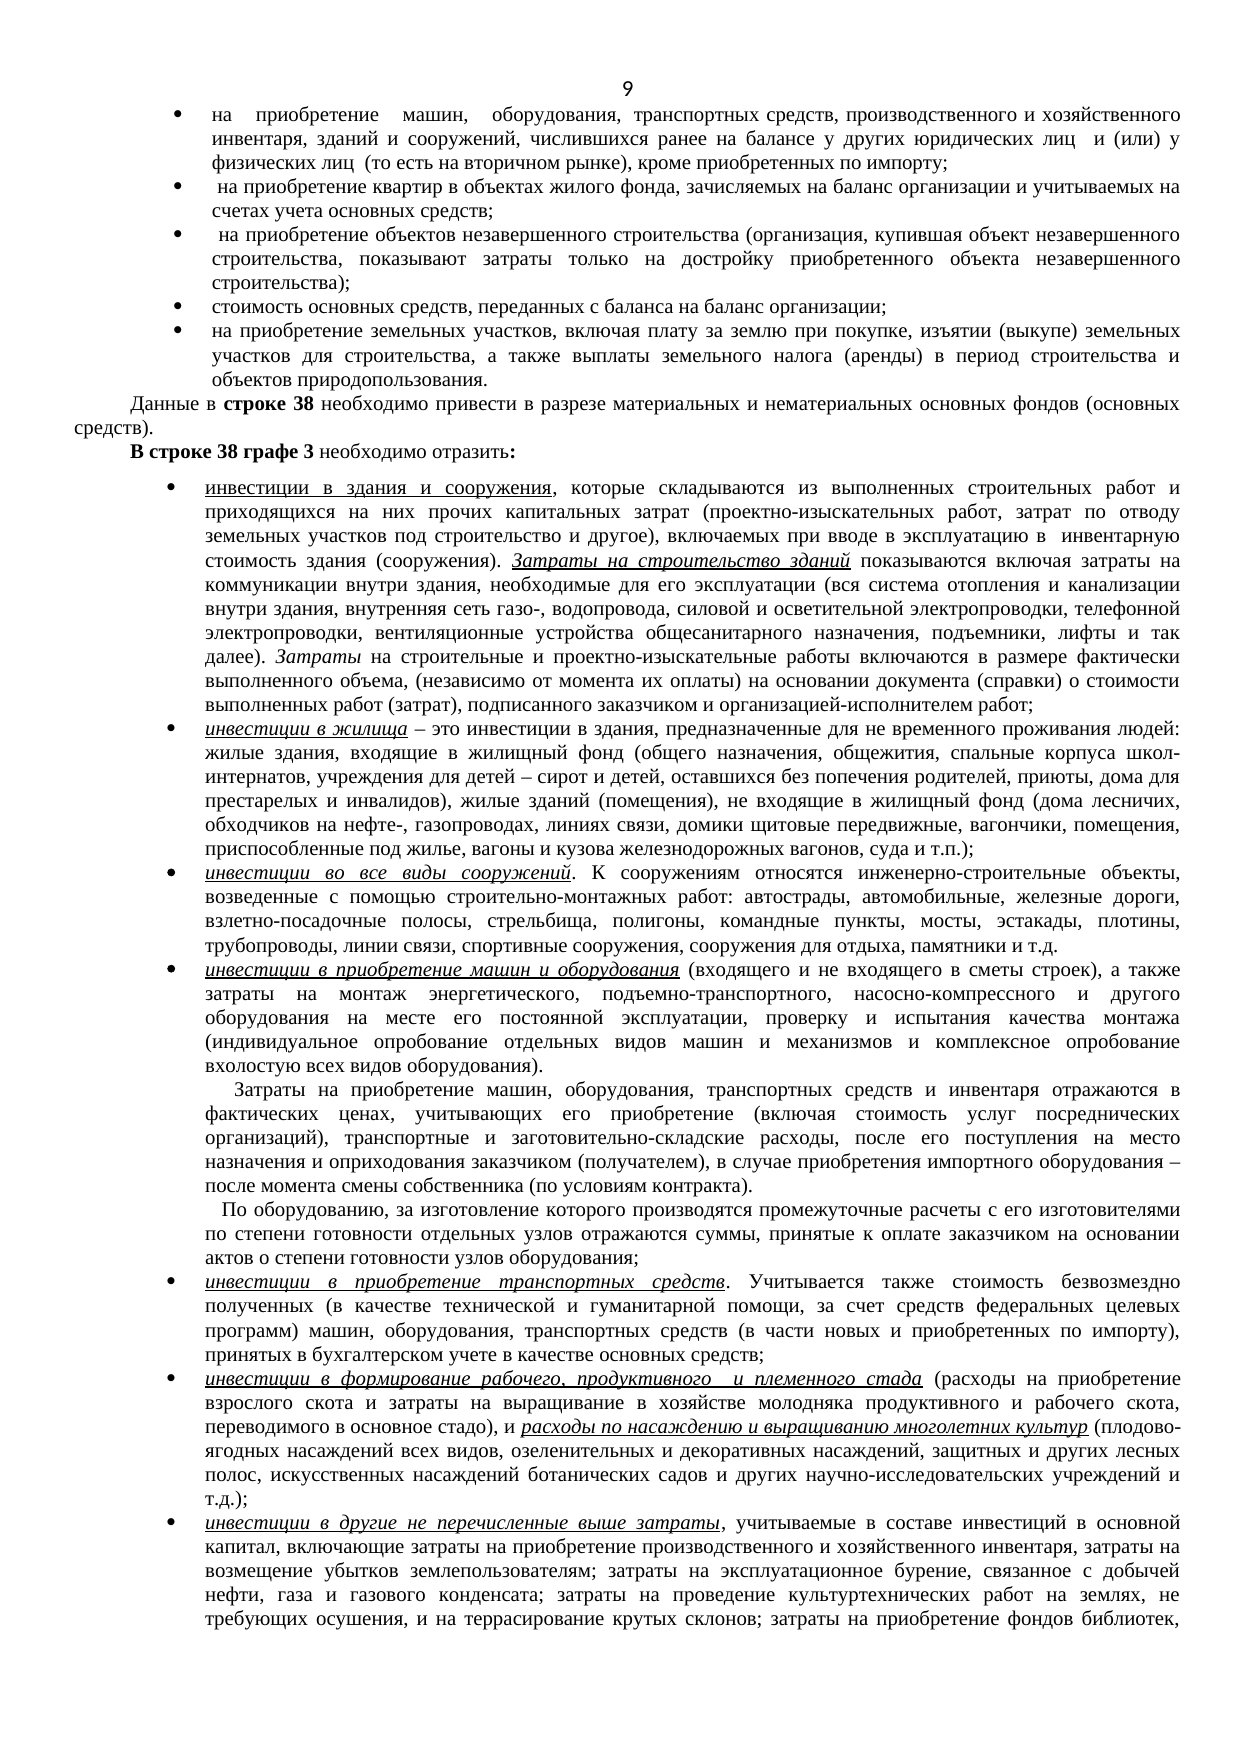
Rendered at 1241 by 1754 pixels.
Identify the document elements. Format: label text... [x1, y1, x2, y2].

list инвестиции в здания и сооружения, которые складываются из выполненных строительных работ и приходящихся на них прочих капитальных затрат (проектно-изыскательных работ, затрат по отводу земельных участков под строительство и другое), включаемых при вводе в эксплуатацию в инвентарную стоимость здания (сооружения). Затраты на строительство зданий показываются включая затраты на коммуникации внутри здания, необходимые для его эксплуатации (вся система отопления и канализации внутри здания, внутренняя сеть газо-, водопровода, силовой и осветительной электропроводки, телефонной электропроводки, вентиляционные устройства общесанитарного назначения, подъемники, лифты и так далее). Затраты на строительные и проектно-изыскательные работы включаются в размере фактически выполненного объема, (независимо от момента их оплаты) на основании документа (справки) о стоимости выполненных работ (затрат), подписанного заказчиком и организацией-исполнителем работ; [167, 475, 1181, 716]
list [167, 1510, 1181, 1630]
list инвестиции в приобретение машин и оборудования (входящего и не входящего в сметы строек), а также затраты на монтаж энергетического, подъемно-транспортного, насосно-компрессного и другого оборудования на месте его постоянной эксплуатации, проверку и испытания качества монтажа (индивидуальное опробование отдельных видов машин и механизмов и комплексное опробование вхолостую всех видов оборудования). [167, 957, 1181, 1077]
text В строке 38 графе 3 необходимо отразить: [74, 439, 1181, 463]
list инвестиции в жилища – это инвестиции в здания, предназначенные для не временного проживания людей: жилые здания, входящие в жилищный фонд (общего назначения, общежития, спальные корпуса школ-интернатов, учреждения для детей – сирот и детей, оставшихся без попечения родителей, приюты, дома для престарелых и инвалидов), жилые зданий (помещения), не входящие в жилищный фонд (дома лесничих, обходчиков на нефте-, газопроводах, линиях связи, домики щитовые передвижные, вагончики, помещения, приспособленные под жилье, вагоны и кузова железнодорожных вагонов, суда и т.п.); [167, 716, 1181, 860]
list Затраты на приобретение машин, оборудования, транспортных средств и инвентаря отражаются в фактических ценах, учитывающих его приобретение (включая стоимость услуг посреднических организаций), транспортные и заготовительно-складские расходы, после его поступления на место назначения и оприходования заказчиком (получателем), в случае приобретения импортного оборудования – после момента смены собственника (по условиям контракта). [205, 1077, 1181, 1197]
list на приобретение квартир в объектах жилого фонда, зачисляемых на баланс организации и учитываемых на счетах учета основных средств; [174, 174, 1181, 222]
list инвестиции в приобретение транспортных средств. Учитывается также стоимость безвозмездно полученных (в качестве технической и гуманитарной помощи, за счет средств федеральных целевых программ) машин, оборудования, транспортных средств (в части новых и приобретенных по импорту), принятых в бухгалтерском учете в качестве основных средств; [167, 1269, 1181, 1366]
list По оборудованию, за изготовление которого производятся промежуточные расчеты с его изготовителями по степени готовности отдельных узлов отражаются суммы, принятые к оплате заказчиком на основании актов о степени готовности узлов оборудования; [205, 1197, 1181, 1269]
text Данные в строке 38 необходимо привести в разрезе материальных и нематериальных основных фондов (основных средств). [74, 391, 1181, 439]
list на приобретение машин, оборудования, транспортных средств, производственного и хозяйственного инвентаря, зданий и сооружений, числившихся ранее на балансе у других юридических лиц и (или) у физических лиц (то есть на вторичном рынке), кроме приобретенных по импорту; [174, 102, 1181, 174]
list стоимость основных средств, переданных с баланса на баланс организации; [174, 294, 1181, 318]
list инвестиции в формирование рабочего, продуктивного и племенного стада (расходы на приобретение взрослого скота и затраты на выращивание в хозяйстве молодняка продуктивного и рабочего скота, переводимого в основное стадо), и расходы по насаждению и выращиванию многолетних культур (плодово-ягодных насаждений всех видов, озеленительных и декоративных насаждений, защитных и других лесных полос, искусственных насаждений ботанических садов и других научно-исследовательских учреждений и т.д.); [167, 1366, 1181, 1510]
list на приобретение земельных участков, включая плату за землю при покупке, изъятии (выкупе) земельных участков для строительства, а также выплаты земельного налога (аренды) в период строительства и объектов природопользования. [174, 318, 1181, 391]
list на приобретение объектов незавершенного строительства (организация, купившая объект незавершенного строительства, показывают затраты только на достройку приобретенного объекта незавершенного строительства); [174, 222, 1181, 294]
list инвестиции во все виды сооружений. К сооружениям относятся инженерно-строительные объекты, возведенные с помощью строительно-монтажных работ: автострады, автомобильные, железные дороги, взлетно-посадочные полосы, стрельбища, полигоны, командные пункты, мосты, эстакады, плотины, трубопроводы, линии связи, спортивные сооружения, сооружения для отдыха, памятники и т.д. [167, 860, 1181, 957]
